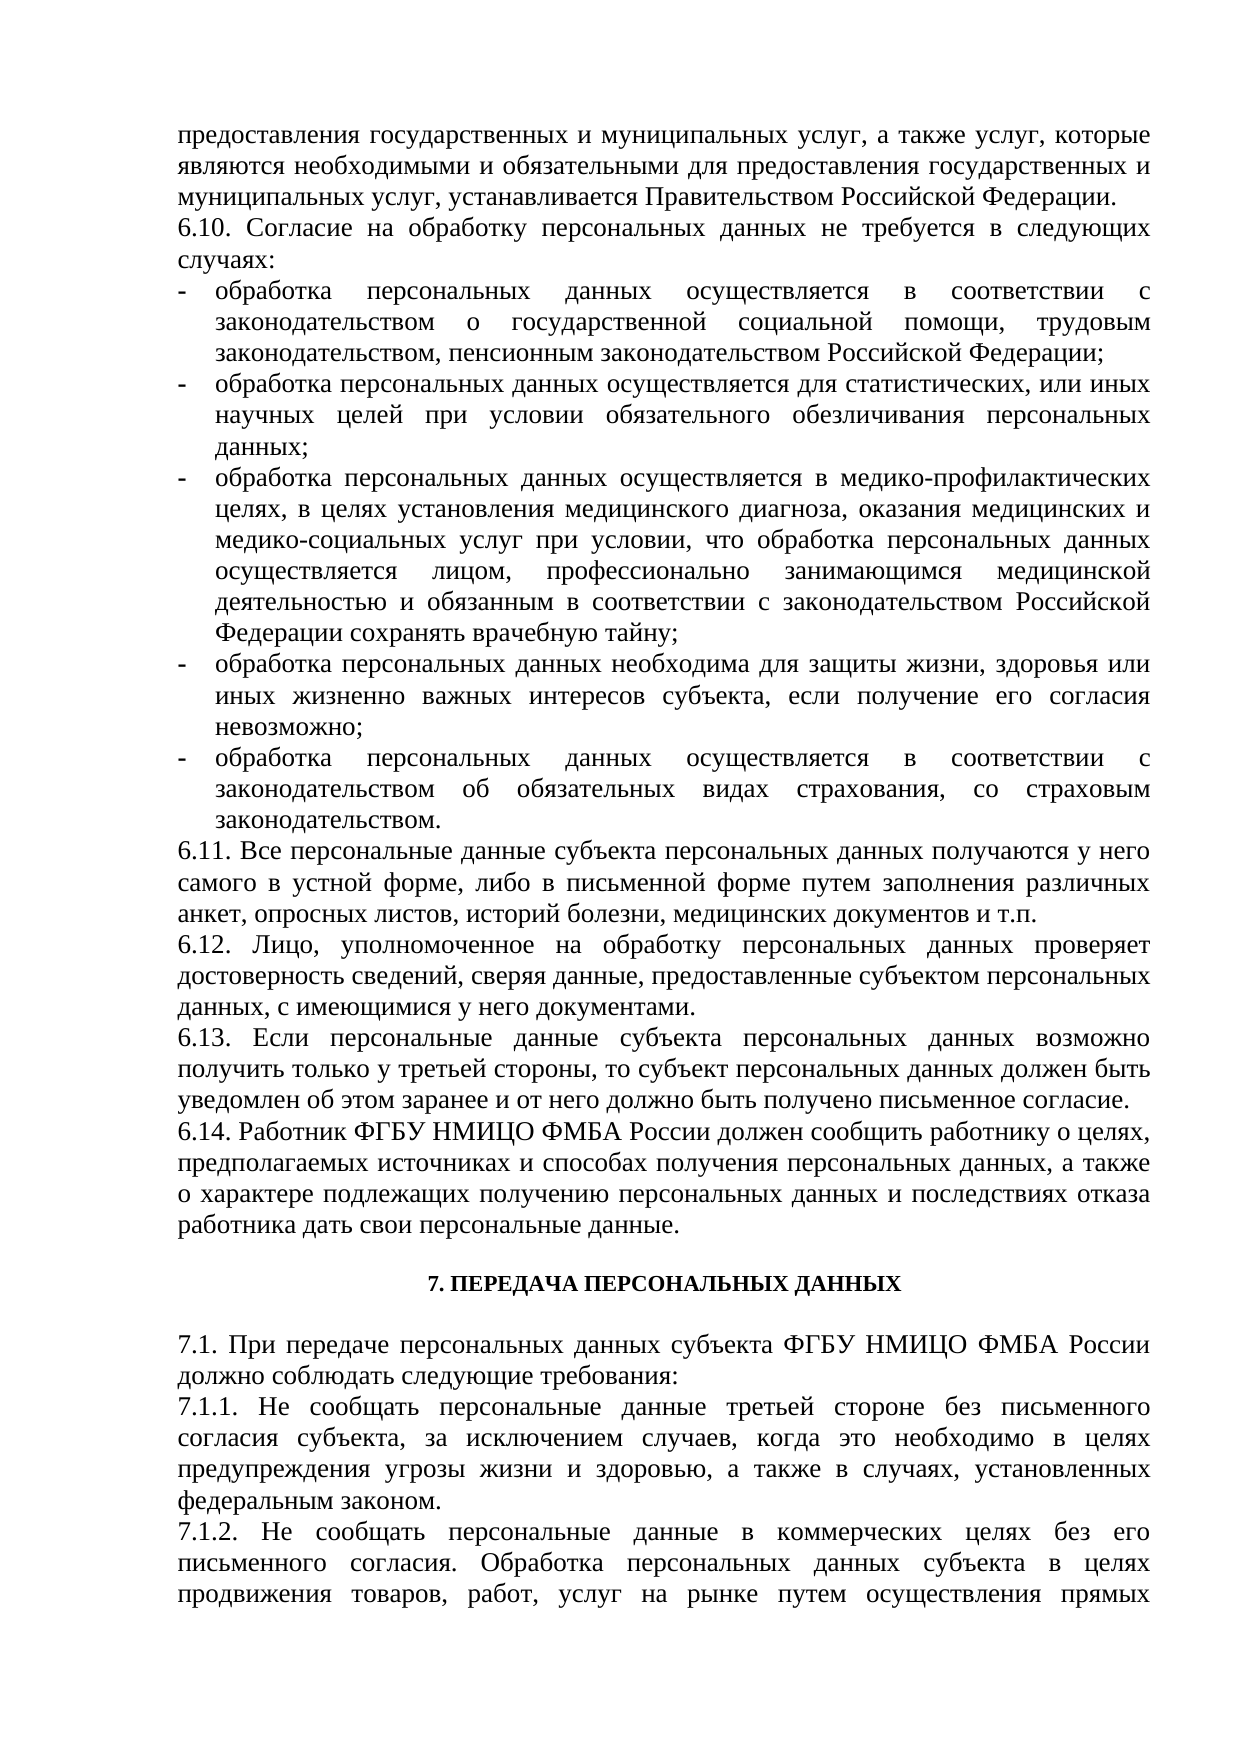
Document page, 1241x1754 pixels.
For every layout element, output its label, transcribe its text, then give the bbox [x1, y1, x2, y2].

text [177, 1515, 1152, 1608]
text 7. ПЕРЕДАЧА ПЕРСОНАЛЬНЫХ ДАННЫХ [177, 1271, 1152, 1297]
text 6.13. Если персональные данные субъекта персональных данных возможно получить только у третьей стороны, то субъект персональных данных должен быть уведомлен об этом заранее и от него должно быть получено письменное согласие. [177, 1021, 1152, 1115]
list обработка персональных данных осуществляется в соответствии с законодательством о государственной социальной помощи, трудовым законодательством, пенсионным законодательством Российской Федерации; [177, 274, 1152, 367]
list обработка персональных данных осуществляется для статистических, или иных научных целей при условии обязательного обезличивания персональных данных; [177, 367, 1152, 461]
text 6.10. Согласие на обработку персональных данных не требуется в следующих случаях: [177, 212, 1152, 274]
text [177, 118, 1152, 212]
list обработка персональных данных осуществляется в медико-профилактических целях, в целях установления медицинского диагноза, оказания медицинских и медико-социальных услуг при условии, что обработка персональных данных осуществляется лицом, профессионально занимающимся медицинской деятельностью и обязанным в соответствии с законодательством Российской Федерации сохранять врачебную тайну; [177, 461, 1152, 648]
text 7.1. При передаче персональных данных субъекта ФГБУ НМИЦО ФМБА России должно соблюдать следующие требования: [177, 1328, 1152, 1390]
list обработка персональных данных осуществляется в соответствии с законодательством об обязательных видах страхования, со страховым законодательством. [177, 741, 1152, 834]
text 6.14. Работник ФГБУ НМИЦО ФМБА России должен сообщить работнику о целях, предполагаемых источниках и способах получения персональных данных, а также о характере подлежащих получению персональных данных и последствиях отказа работника дать свои персональные данные. [177, 1115, 1152, 1239]
list обработка персональных данных необходима для защиты жизни, здоровья или иных жизненно важных интересов субъекта, если получение его согласия невозможно; [177, 648, 1152, 741]
text 6.11. Все персональные данные субъекта персональных данных получаются у него самого в устной форме, либо в письменной форме путем заполнения различных анкет, опросных листов, историй болезни, медицинских документов и т.п. [177, 834, 1152, 928]
text 6.12. Лицо, уполномоченное на обработку персональных данных проверяет достоверность сведений, сверяя данные, предоставленные субъектом персональных данных, с имеющимися у него документами. [177, 928, 1152, 1021]
text 7.1.1. Не сообщать персональные данные третьей стороне без письменного согласия субъекта, за исключением случаев, когда это необходимо в целях предупреждения угрозы жизни и здоровью, а также в случаях, установленных федеральным законом. [177, 1390, 1152, 1515]
